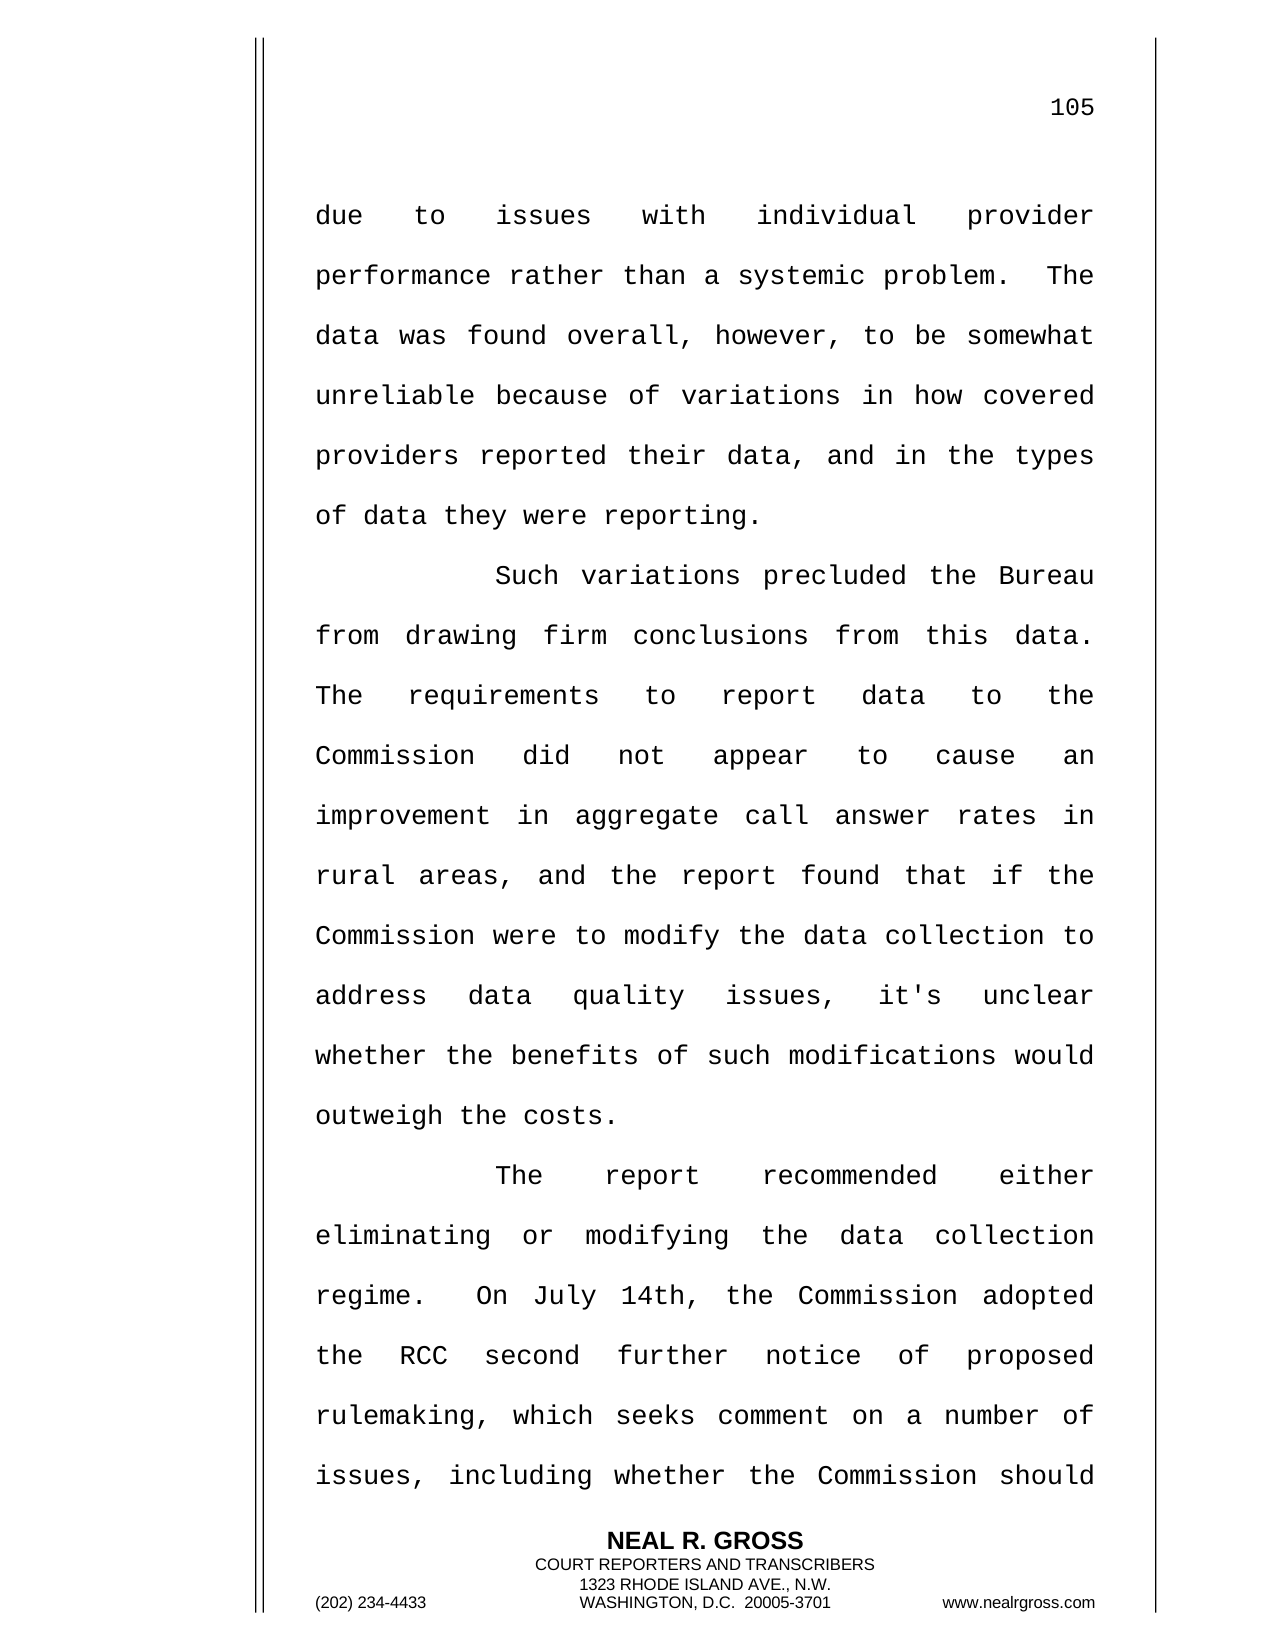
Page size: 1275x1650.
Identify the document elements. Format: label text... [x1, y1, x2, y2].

text Such variations precluded the Bureau from drawing firm conclusions from this data. The requirements to report data to the Commission did not appear to cause an improvement in aggregate call answer rates in rural areas, and the report found that if the Commission were to modify the data collection to address data quality issues, it's unclear whether the benefits of such modifications would outweigh the costs. [315, 537, 1095, 1137]
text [315, 177, 1095, 537]
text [315, 1137, 1095, 1497]
